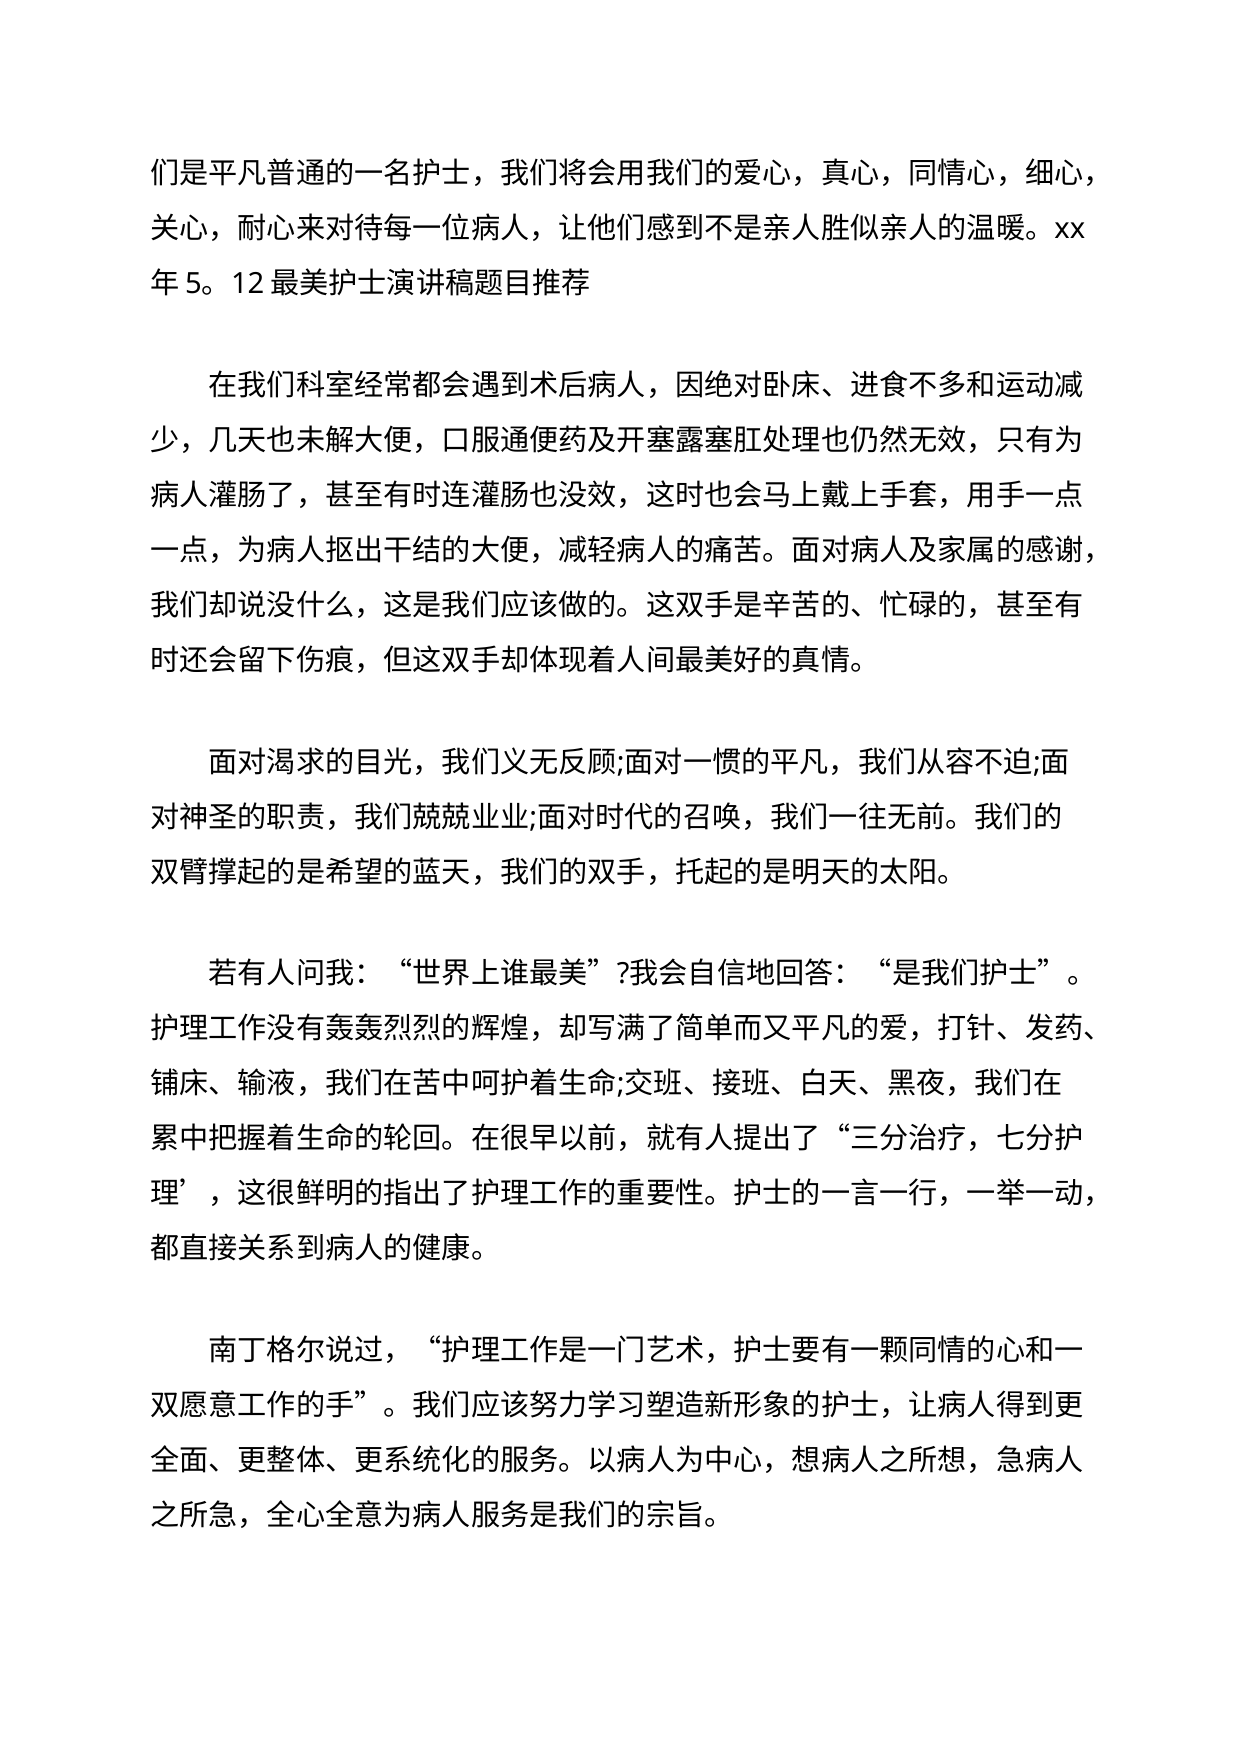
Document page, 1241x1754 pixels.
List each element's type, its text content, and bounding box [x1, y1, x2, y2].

text 南丁格尔说过，“护理工作是一门艺术，护士要有一颗同情的心和一双愿意工作的手”。我们应该努力学习塑造新形象的护士，让病人得到更全面、更整体、更系统化的服务。以病人为中心，想病人之所想，急病人之所急，全心全意为病人服务是我们的宗旨。 [150, 1326, 1090, 1533]
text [150, 150, 1090, 302]
text 在我们科室经常都会遇到术后病人，因绝对卧床、进食不多和运动减少，几天也未解大便，口服通便药及开塞露塞肛处理也仍然无效，只有为病人灌肠了，甚至有时连灌肠也没效，这时也会马上戴上手套，用手一点一点，为病人抠出干结的大便，减轻病人的痛苦。面对病人及家属的感谢，我们却说没什么，这是我们应该做的。这双手是辛苦的、忙碌的，甚至有时还会留下伤痕，但这双手却体现着人间最美好的真情。 [150, 362, 1090, 679]
text 面对渴求的目光，我们义无反顾;面对一惯的平凡，我们从容不迫;面对神圣的职责，我们兢兢业业;面对时代的召唤，我们一往无前。我们的双臂撑起的是希望的蓝天，我们的双手，托起的是明天的太阳。 [150, 738, 1090, 890]
text 若有人问我：“世界上谁最美”?我会自信地回答：“是我们护士”。护理工作没有轰轰烈烈的辉煌，却写满了简单而又平凡的爱，打针、发药、铺床、输液，我们在苦中呵护着生命;交班、接班、白天、黑夜，我们在累中把握着生命的轮回。在很早以前，就有人提出了“三分治疗，七分护理’，这很鲜明的指出了护理工作的重要性。护士的一言一行，一举一动，都直接关系到病人的健康。 [150, 950, 1090, 1267]
